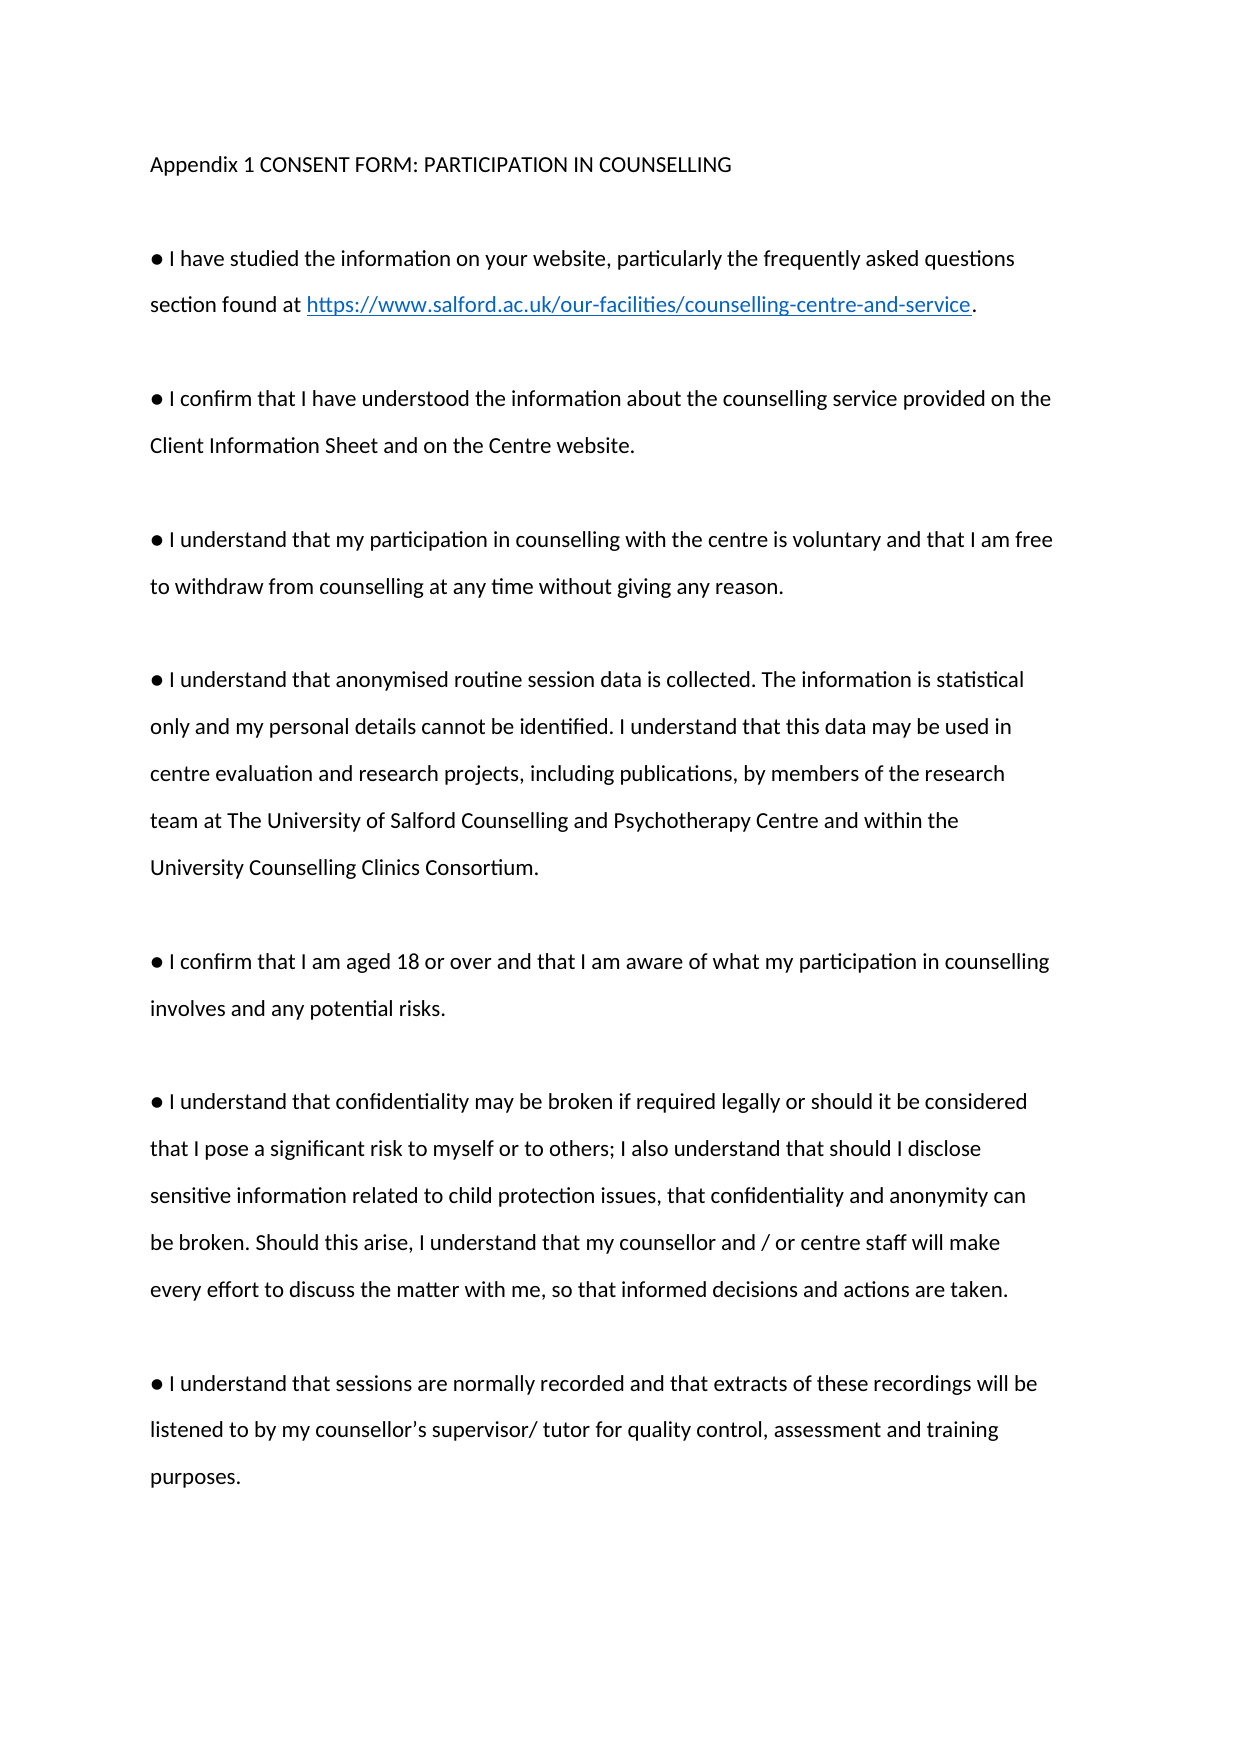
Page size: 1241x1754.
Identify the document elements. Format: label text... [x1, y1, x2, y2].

text section found at https://www.salford.ac.uk/our-facilities/counselling-centre-and-service. [150, 291, 1090, 319]
text to withdraw from counselling at any time without giving any reason. [150, 572, 1090, 600]
text University Counselling Clinics Consortium. [150, 853, 1090, 881]
text sensitive information related to child protection issues, that confidentiality and anonymity can [150, 1181, 1090, 1209]
text Appendix 1 CONSENT FORM: PARTICIPATION IN COUNSELLING [150, 150, 1090, 178]
text centre evaluation and research projects, including publications, by members of the research [150, 759, 1090, 787]
text ● I understand that sessions are normally recorded and that extracts of these recordings will be [150, 1369, 1090, 1397]
text ● I confirm that I am aged 18 or over and that I am aware of what my participation in counselling [150, 947, 1090, 975]
text be broken. Should this arise, I understand that my counsellor and / or centre staff will make [150, 1228, 1090, 1256]
text ● I have studied the information on your website, particularly the frequently asked questions [150, 244, 1090, 272]
text team at The University of Salford Counselling and Psychotherapy Centre and within the [150, 806, 1090, 834]
text involves and any potential risks. [150, 994, 1090, 1022]
text Client Information Sheet and on the Centre website. [150, 431, 1090, 459]
text ● I understand that my participation in counselling with the centre is voluntary and that I am free [150, 525, 1090, 553]
text ● I understand that confidentiality may be broken if required legally or should it be considered [150, 1087, 1090, 1116]
text only and my personal details cannot be identified. I understand that this data may be used in [150, 712, 1090, 741]
text ● I understand that anonymised routine session data is collected. The information is statistical [150, 666, 1090, 694]
text every effort to discuss the matter with me, so that informed decisions and actions are taken. [150, 1275, 1090, 1303]
text purposes. [150, 1462, 1090, 1491]
text ● I confirm that I have understood the information about the counselling service provided on the [150, 384, 1090, 412]
text that I pose a significant risk to myself or to others; I also understand that should I disclose [150, 1134, 1090, 1162]
text listened to by my counsellor’s supervisor/ tutor for quality control, assessment and training [150, 1416, 1090, 1444]
